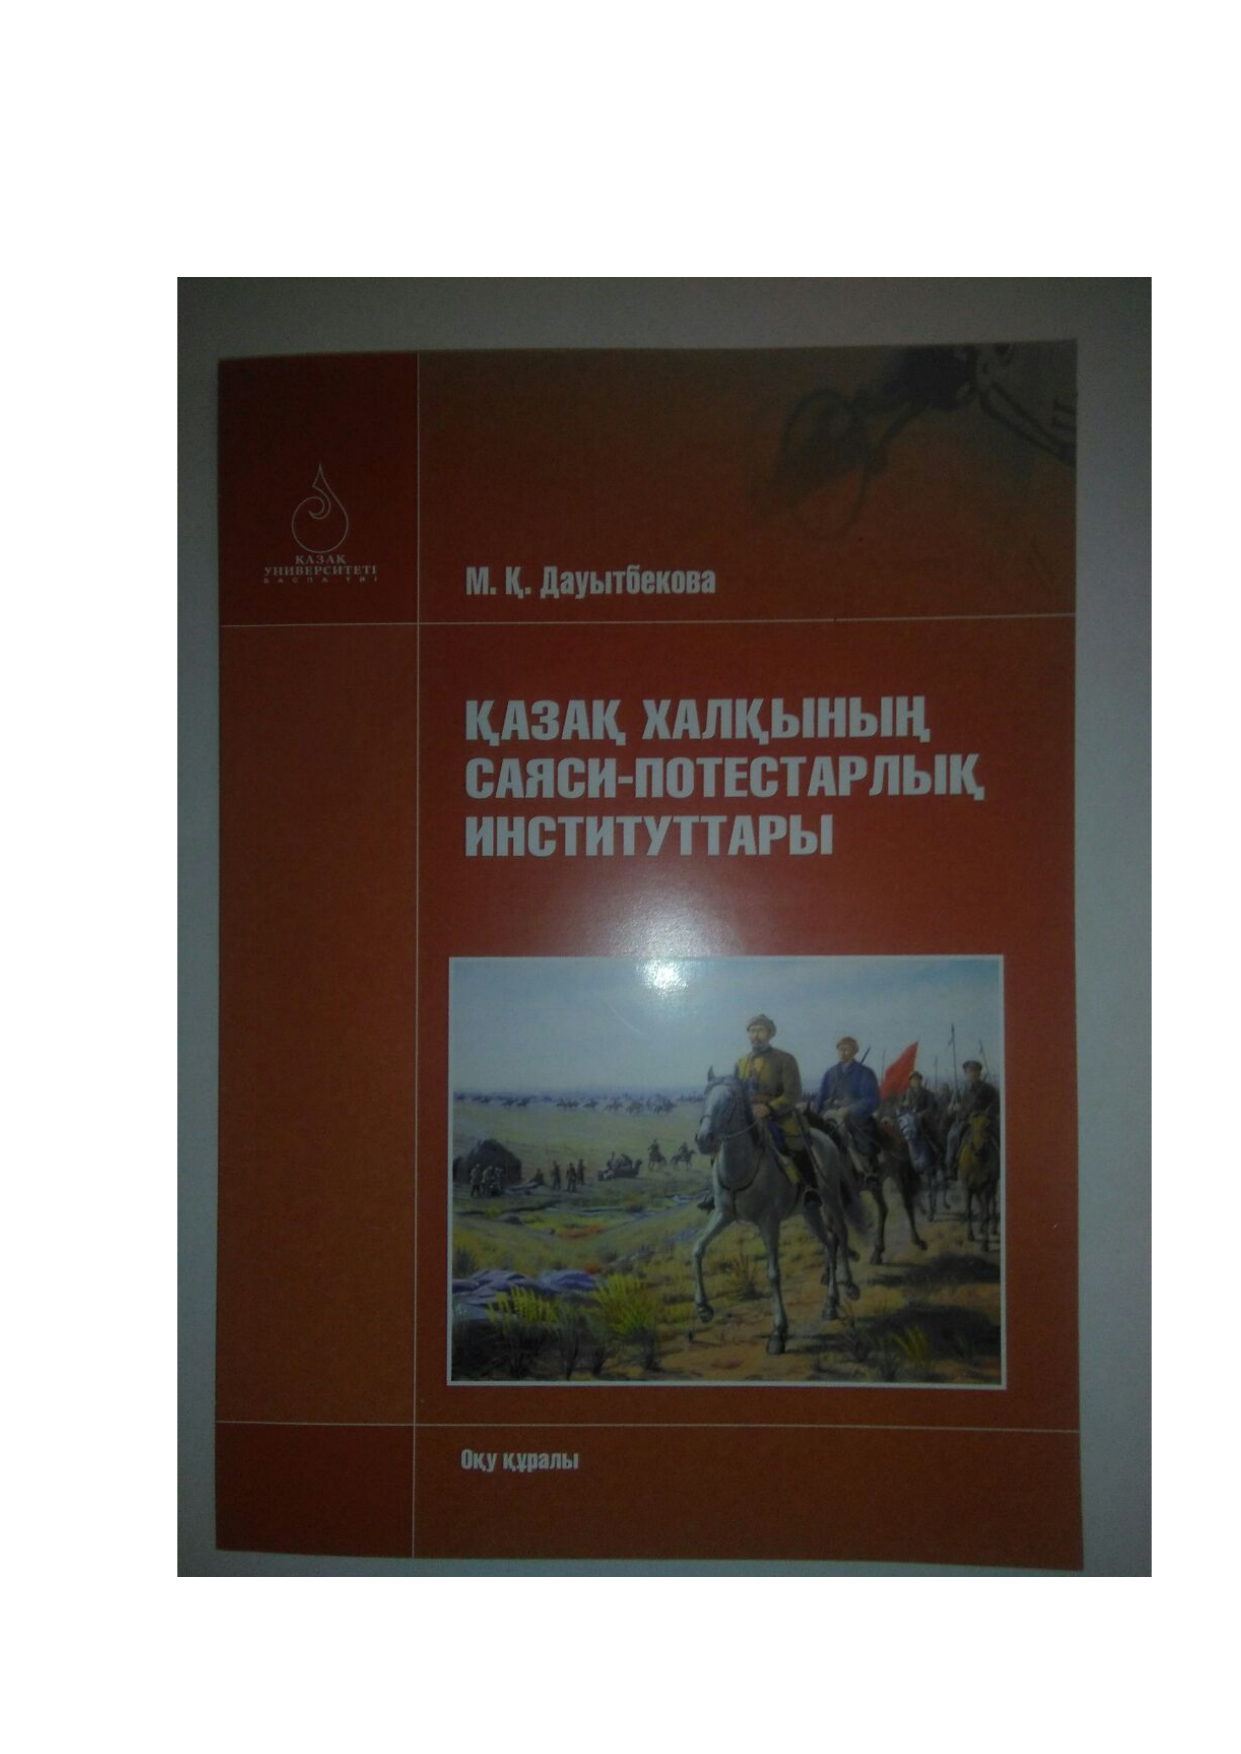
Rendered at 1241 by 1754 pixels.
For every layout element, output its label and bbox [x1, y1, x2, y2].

picture [177, 277, 1152, 1577]
